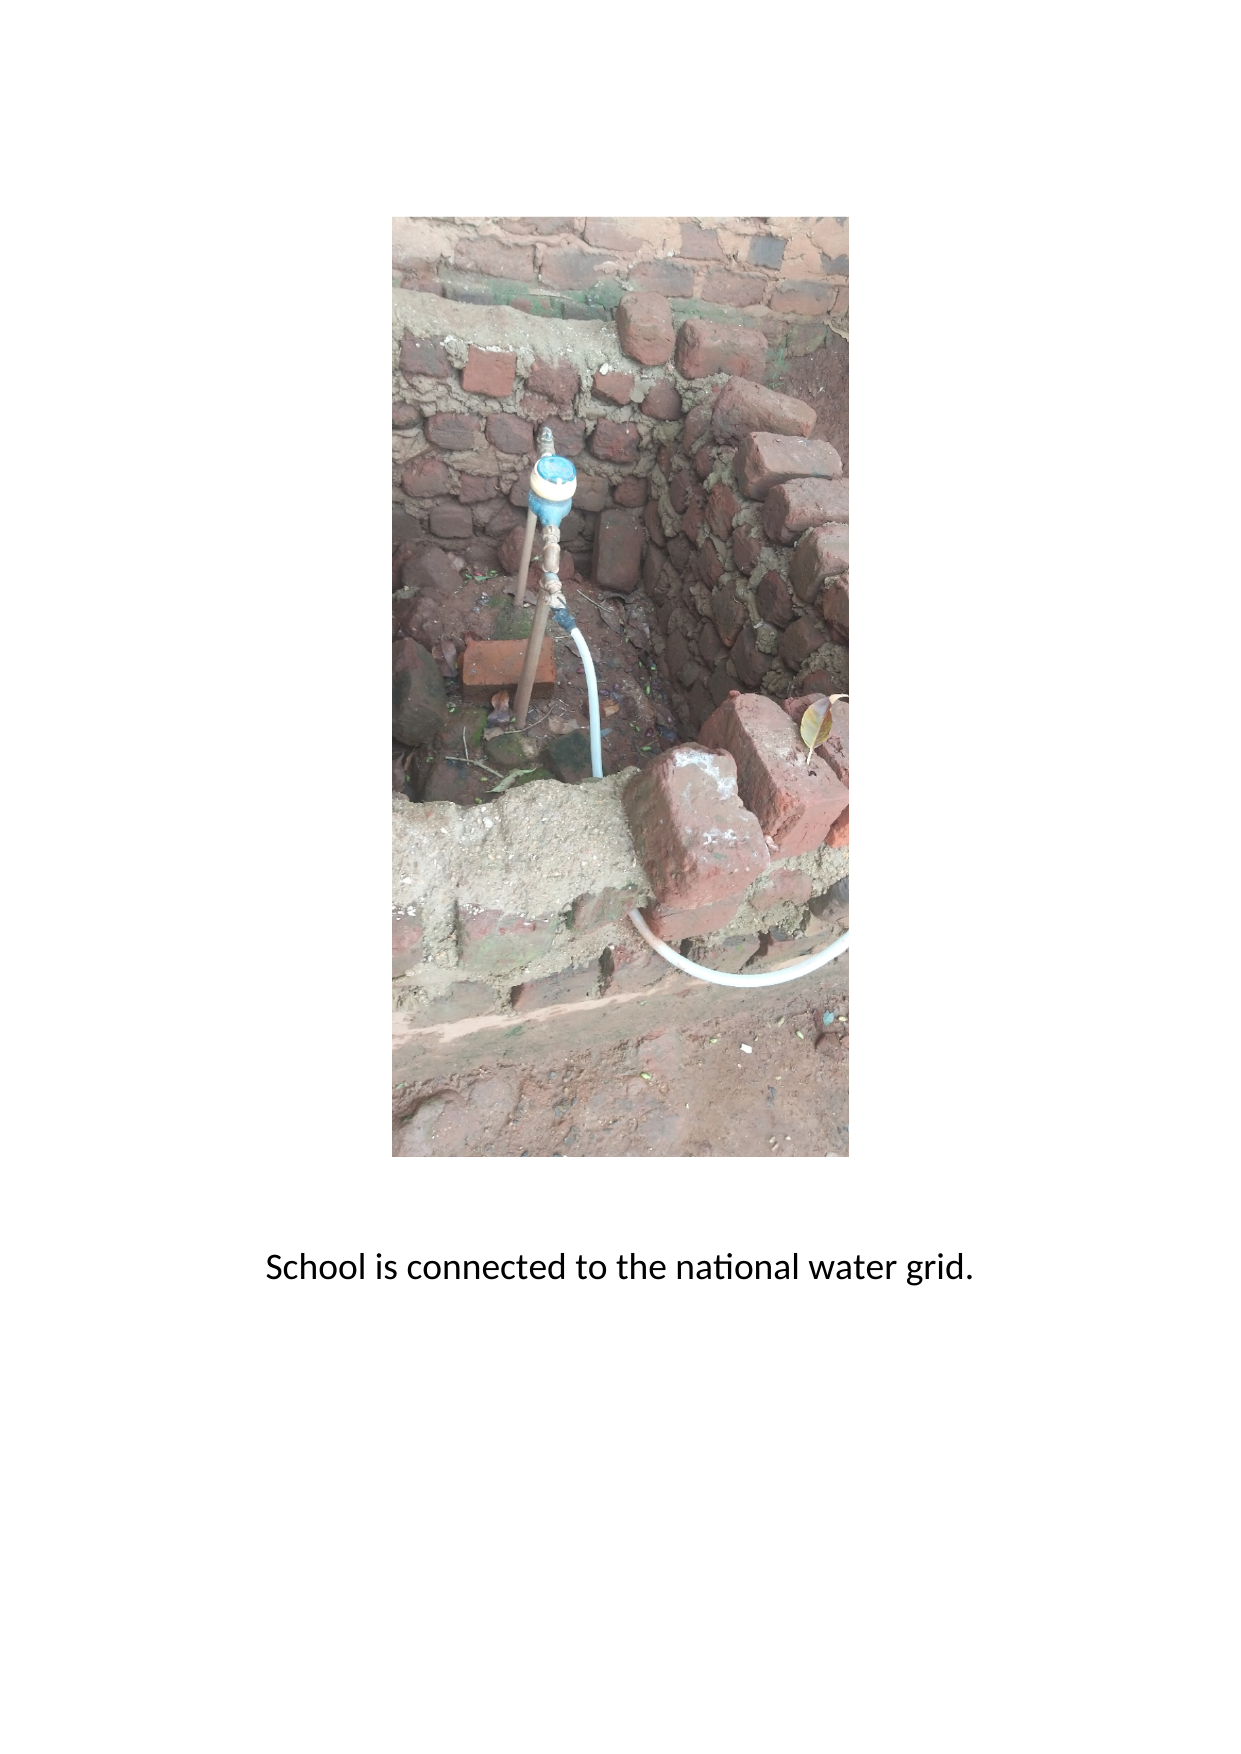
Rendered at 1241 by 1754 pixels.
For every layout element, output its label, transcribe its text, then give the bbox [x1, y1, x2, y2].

picture [392, 218, 849, 1156]
text School is connected to the national water grid. [150, 1243, 1090, 1289]
